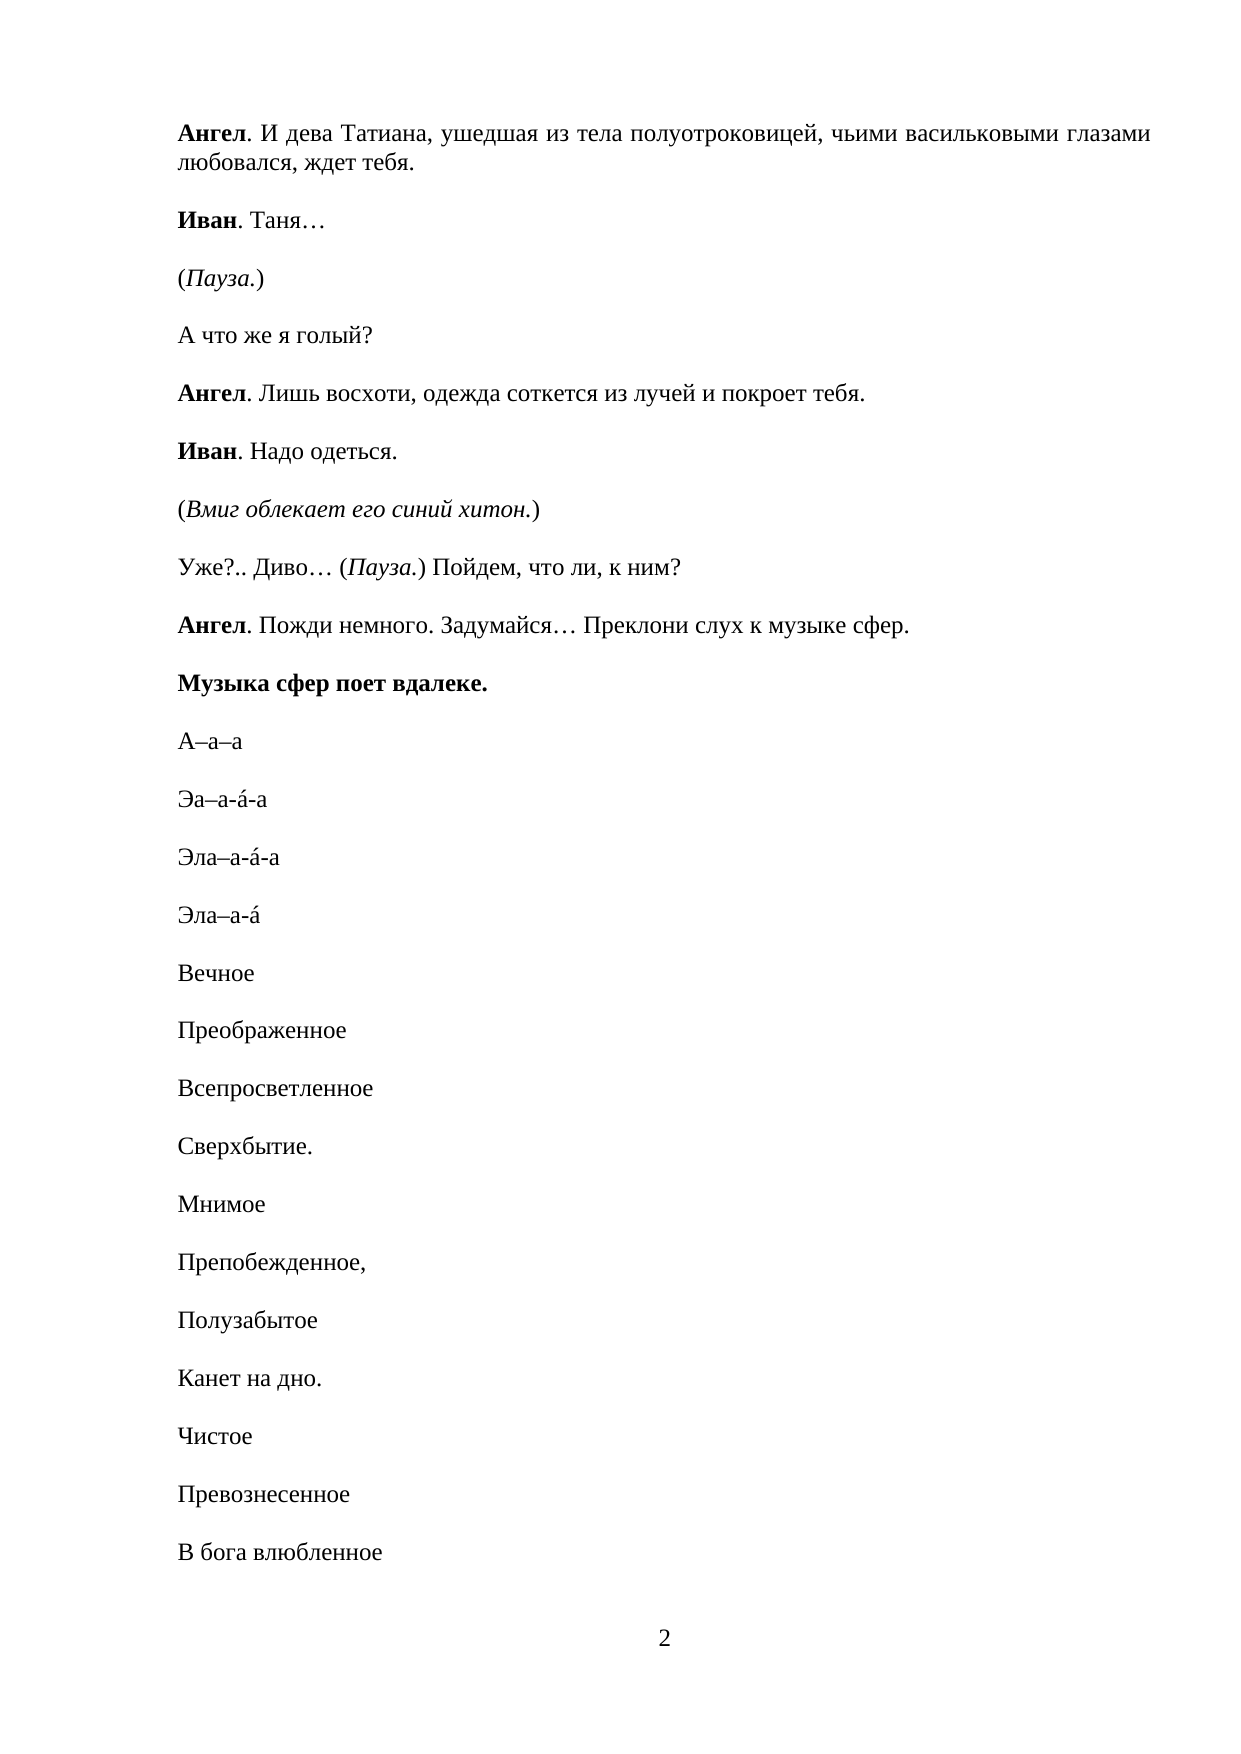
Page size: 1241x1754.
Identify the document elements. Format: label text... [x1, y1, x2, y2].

text Канет на дно. [177, 1363, 1152, 1392]
text Вечное [177, 958, 1152, 986]
text (Пауза.) [177, 263, 1152, 291]
text Превознесенное [177, 1479, 1152, 1508]
text Ангел. И дева Татиана, ушедшая из тела полуотроковицей, чьими васильковыми глазами любовался, ждет тебя. [177, 118, 1152, 176]
text Всепросветленное [177, 1073, 1152, 1102]
text Музыка сфер поет вдалеке. [177, 668, 1152, 697]
text Эа–а-á-а [177, 784, 1152, 813]
text В бога влюбленное [177, 1537, 1152, 1566]
text Сверхбытие. [177, 1131, 1152, 1160]
text Мнимое [177, 1189, 1152, 1218]
text Эла–а-á [177, 900, 1152, 928]
text Уже?.. Диво… (Пауза.) Пойдем, что ли, к ним? [177, 552, 1152, 581]
text Иван. Таня… [177, 205, 1152, 233]
text Ангел. Лишь восхоти, одежда соткется из лучей и покроет тебя. [177, 378, 1152, 407]
text (Вмиг облекает его синий хитон.) [177, 494, 1152, 523]
text Эла–а-á-а [177, 842, 1152, 871]
text Препобежденное, [177, 1247, 1152, 1276]
text Иван. Надо одеться. [177, 436, 1152, 465]
text Чистое [177, 1421, 1152, 1450]
text А что же я голый? [177, 321, 1152, 349]
text Преображенное [177, 1016, 1152, 1044]
text А–а–а [177, 726, 1152, 755]
text Ангел. Пожди немного. Задумайся… Преклони слух к музыке сфер. [177, 610, 1152, 639]
text Полузабытое [177, 1305, 1152, 1334]
